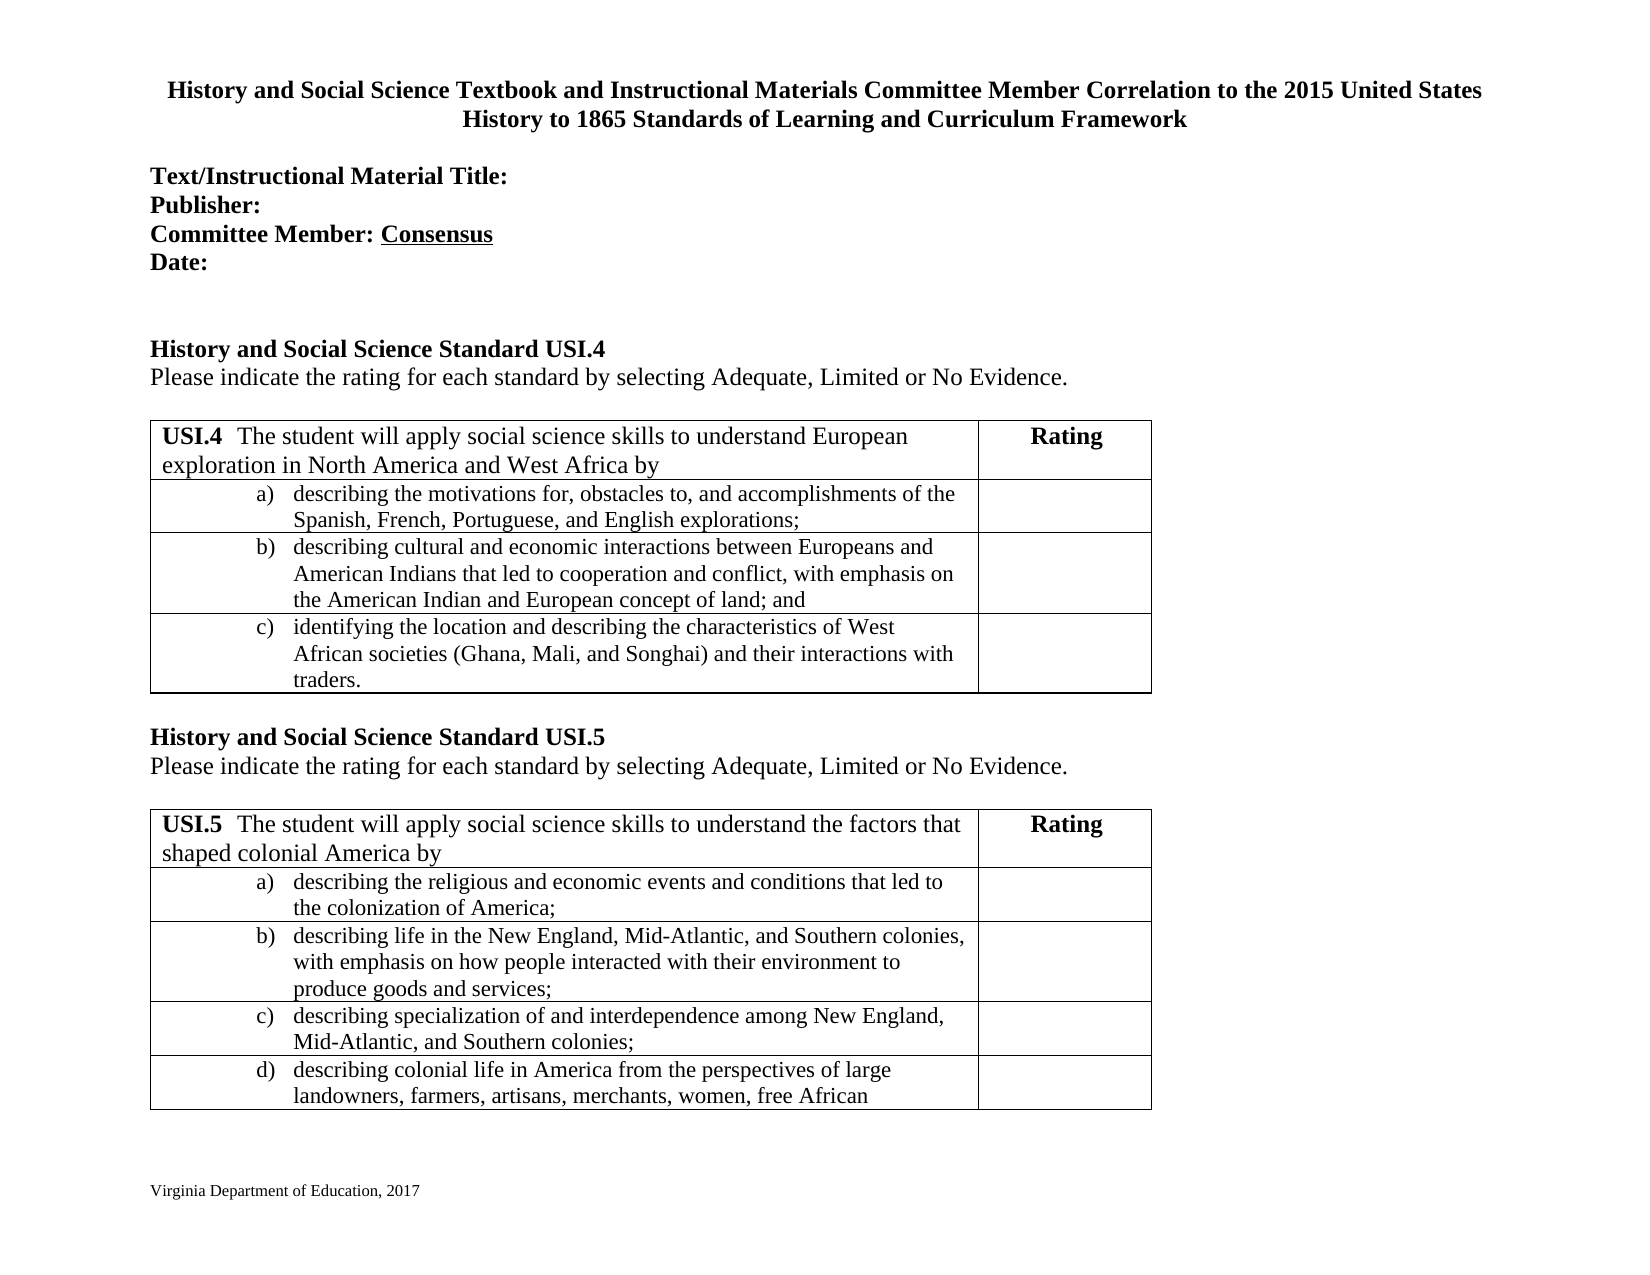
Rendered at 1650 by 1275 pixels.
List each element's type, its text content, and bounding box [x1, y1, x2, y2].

table_cell [979, 1056, 1151, 1108]
text Please indicate the rating for each standard by selecting Adequate, Limited or No Evidence. [150, 751, 1500, 780]
table_cell [979, 480, 1151, 532]
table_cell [151, 1056, 978, 1108]
subtitle History and Social Science Standard USI.4 [150, 334, 1500, 362]
table_cell [979, 1002, 1151, 1055]
table_cell a) describing the motivations for, obstacles to, and accomplishments of the Spanish, French, Portuguese, and English explorations; [151, 480, 978, 532]
table_cell [979, 614, 1151, 692]
table_header USI.4 The student will apply social science skills to understand European exploration in North America and West Africa by [151, 421, 978, 478]
table_header Rating [979, 810, 1151, 867]
table_cell a) describing the religious and economic events and conditions that led to the colonization of America; [151, 868, 978, 921]
table_header Rating [979, 421, 1151, 478]
table_cell b) describing life in the New England, Mid-Atlantic, and Southern colonies, with emphasis on how people interacted with their environment to produce goods and services; [151, 922, 978, 1001]
table_cell c) identifying the location and describing the characteristics of West African societies (Ghana, Mali, and Songhai) and their interactions with traders. [151, 614, 978, 692]
table_cell c) describing specialization of and interdependence among New England, Mid-Atlantic, and Southern colonies; [151, 1002, 978, 1055]
subtitle History and Social Science Standard USI.5 [150, 722, 1500, 751]
text Please indicate the rating for each standard by selecting Adequate, Limited or No Evidence. [150, 362, 1500, 391]
table_cell [979, 922, 1151, 1001]
table_cell [979, 868, 1151, 921]
table_cell [979, 533, 1151, 612]
table_cell b) describing cultural and economic interactions between Europeans and American Indians that led to cooperation and conflict, with emphasis on the American Indian and European concept of land; and [151, 533, 978, 612]
table_header USI.5 The student will apply social science skills to understand the factors that shaped colonial America by [151, 810, 978, 867]
